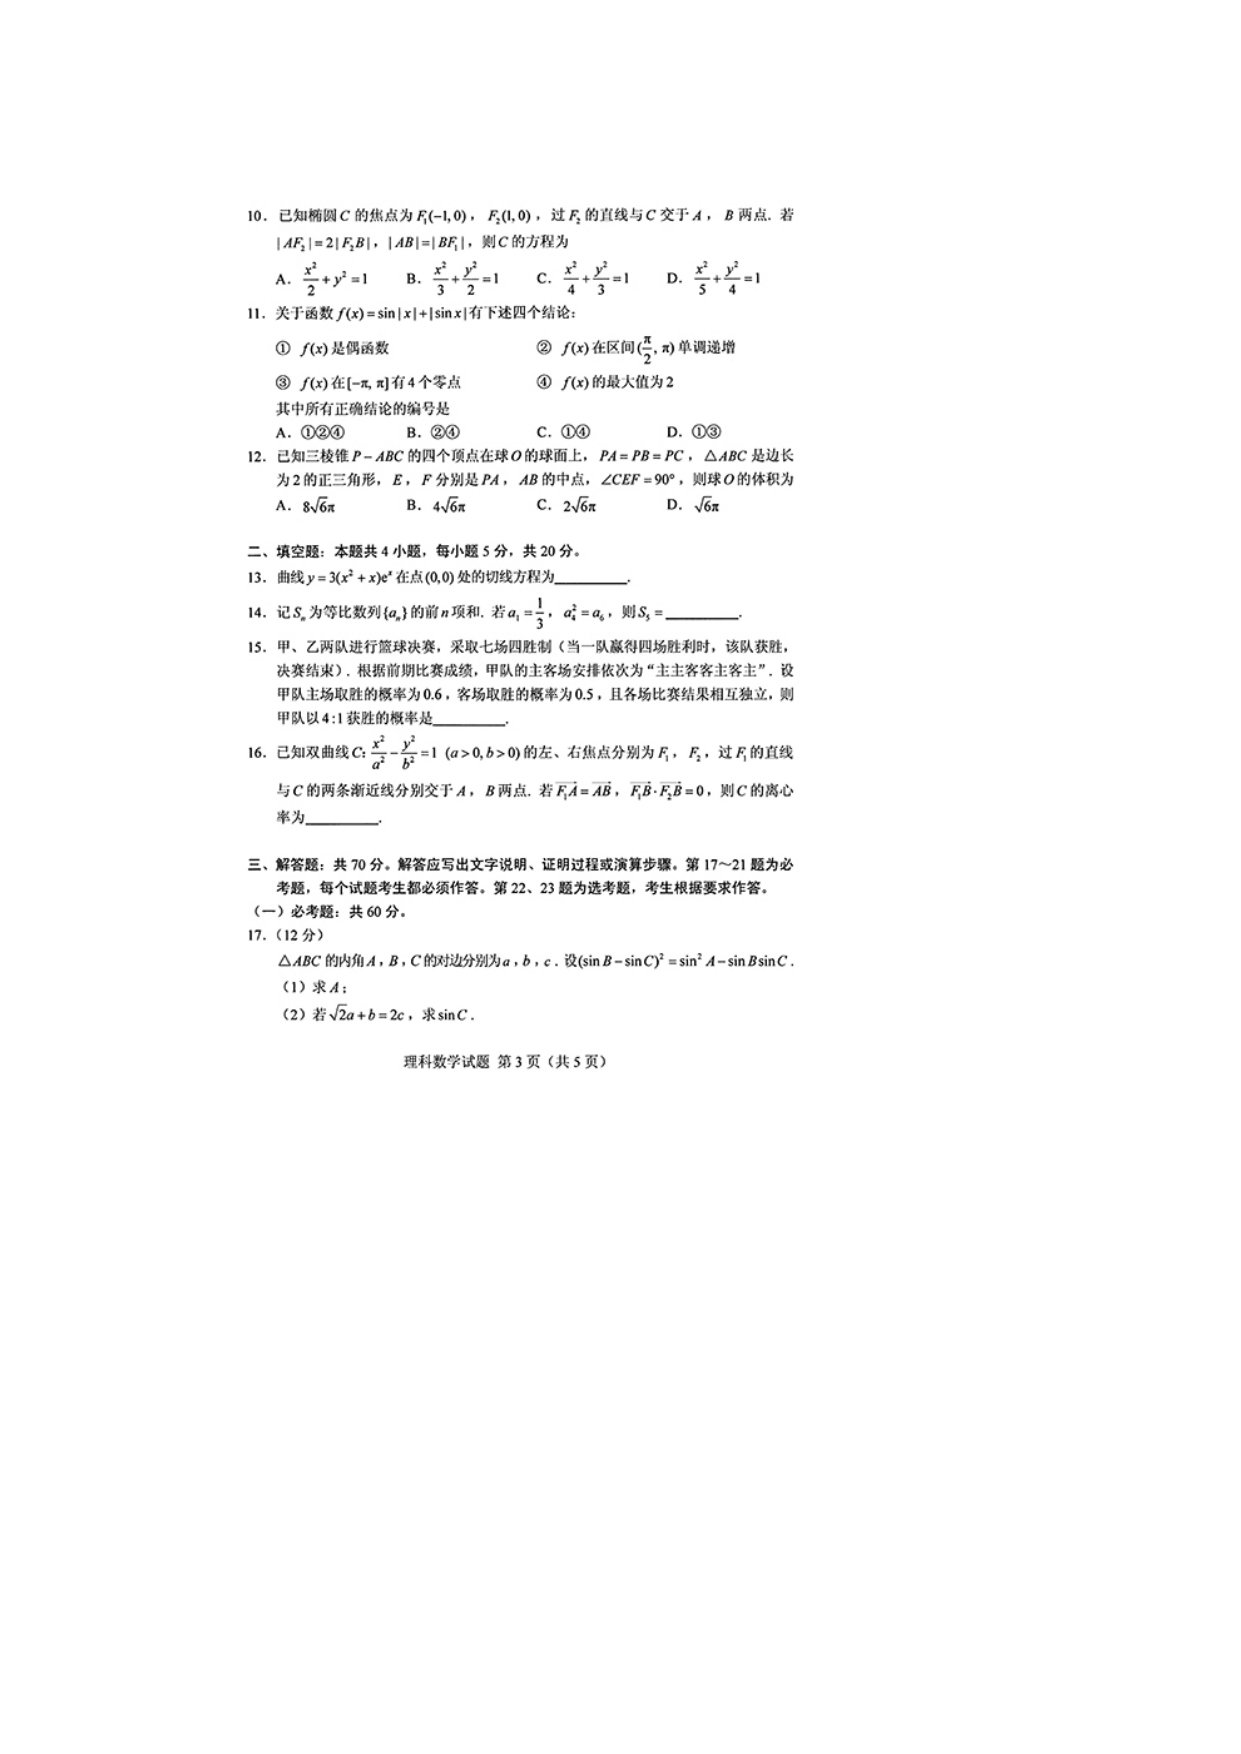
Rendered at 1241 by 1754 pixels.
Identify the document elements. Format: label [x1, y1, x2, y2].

picture [187, 162, 876, 1126]
